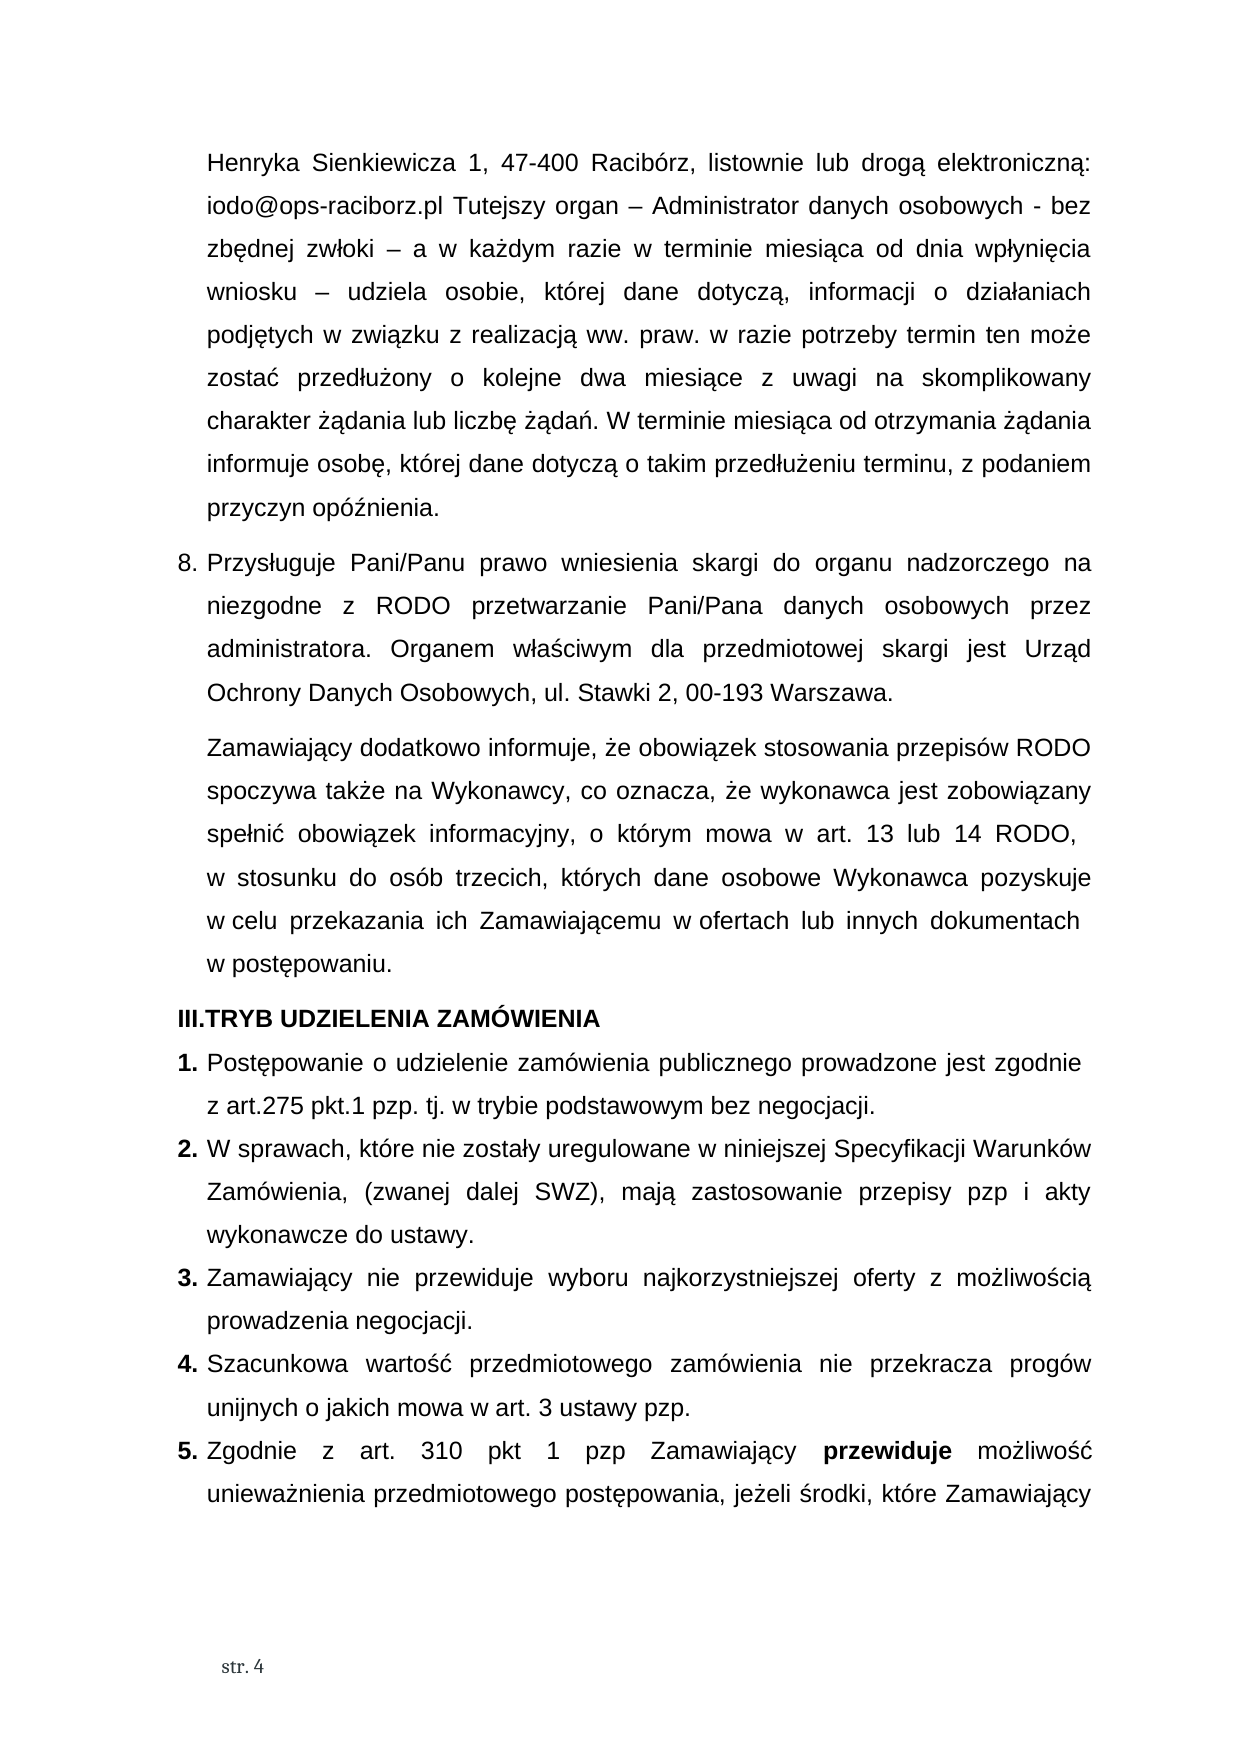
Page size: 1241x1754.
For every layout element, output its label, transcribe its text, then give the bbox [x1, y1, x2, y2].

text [207, 148, 1093, 521]
list Postępowanie o udzielenie zamówienia publicznego prowadzone jest zgodnie z art.275 pkt.1 pzp. tj. w trybie podstawowym bez negocjacji. [177, 1048, 1093, 1119]
list Przysługuje Pani/Panu prawo wniesienia skargi do organu nadzorczego na niezgodne z RODO przetwarzanie Pani/Pana danych osobowych przez administratora. Organem właściwym dla przedmiotowej skargi jest Urząd Ochrony Danych Osobowych, ul. Stawki 2, 00-193 Warszawa. [177, 548, 1093, 706]
list Zamawiający nie przewiduje wyboru najkorzystniejszej oferty z możliwością prowadzenia negocjacji. [177, 1263, 1093, 1335]
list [177, 1436, 1093, 1508]
list Szacunkowa wartość przedmiotowego zamówienia nie przekracza progów unijnych o jakich mowa w art. 3 ustawy pzp. [177, 1349, 1093, 1421]
text III.TRYB UDZIELENIA ZAMÓWIENIA [177, 1004, 1093, 1033]
text Zamawiający dodatkowo informuje, że obowiązek stosowania przepisów RODO spoczywa także na Wykonawcy, co oznacza, że wykonawca jest zobowiązany spełnić obowiązek informacyjny, o którym mowa w art. 13 lub 14 RODO, w stosunku do osób trzecich, których dane osobowe Wykonawca pozyskuje w celu przekazania ich Zamawiającemu w ofertach lub innych dokumentach w postępowaniu. [177, 733, 1093, 978]
list W sprawach, które nie zostały uregulowane w niniejszej Specyfikacji Warunków Zamówienia, (zwanej dalej SWZ), mają zastosowanie przepisy pzp i akty wykonawcze do ustawy. [177, 1134, 1093, 1249]
